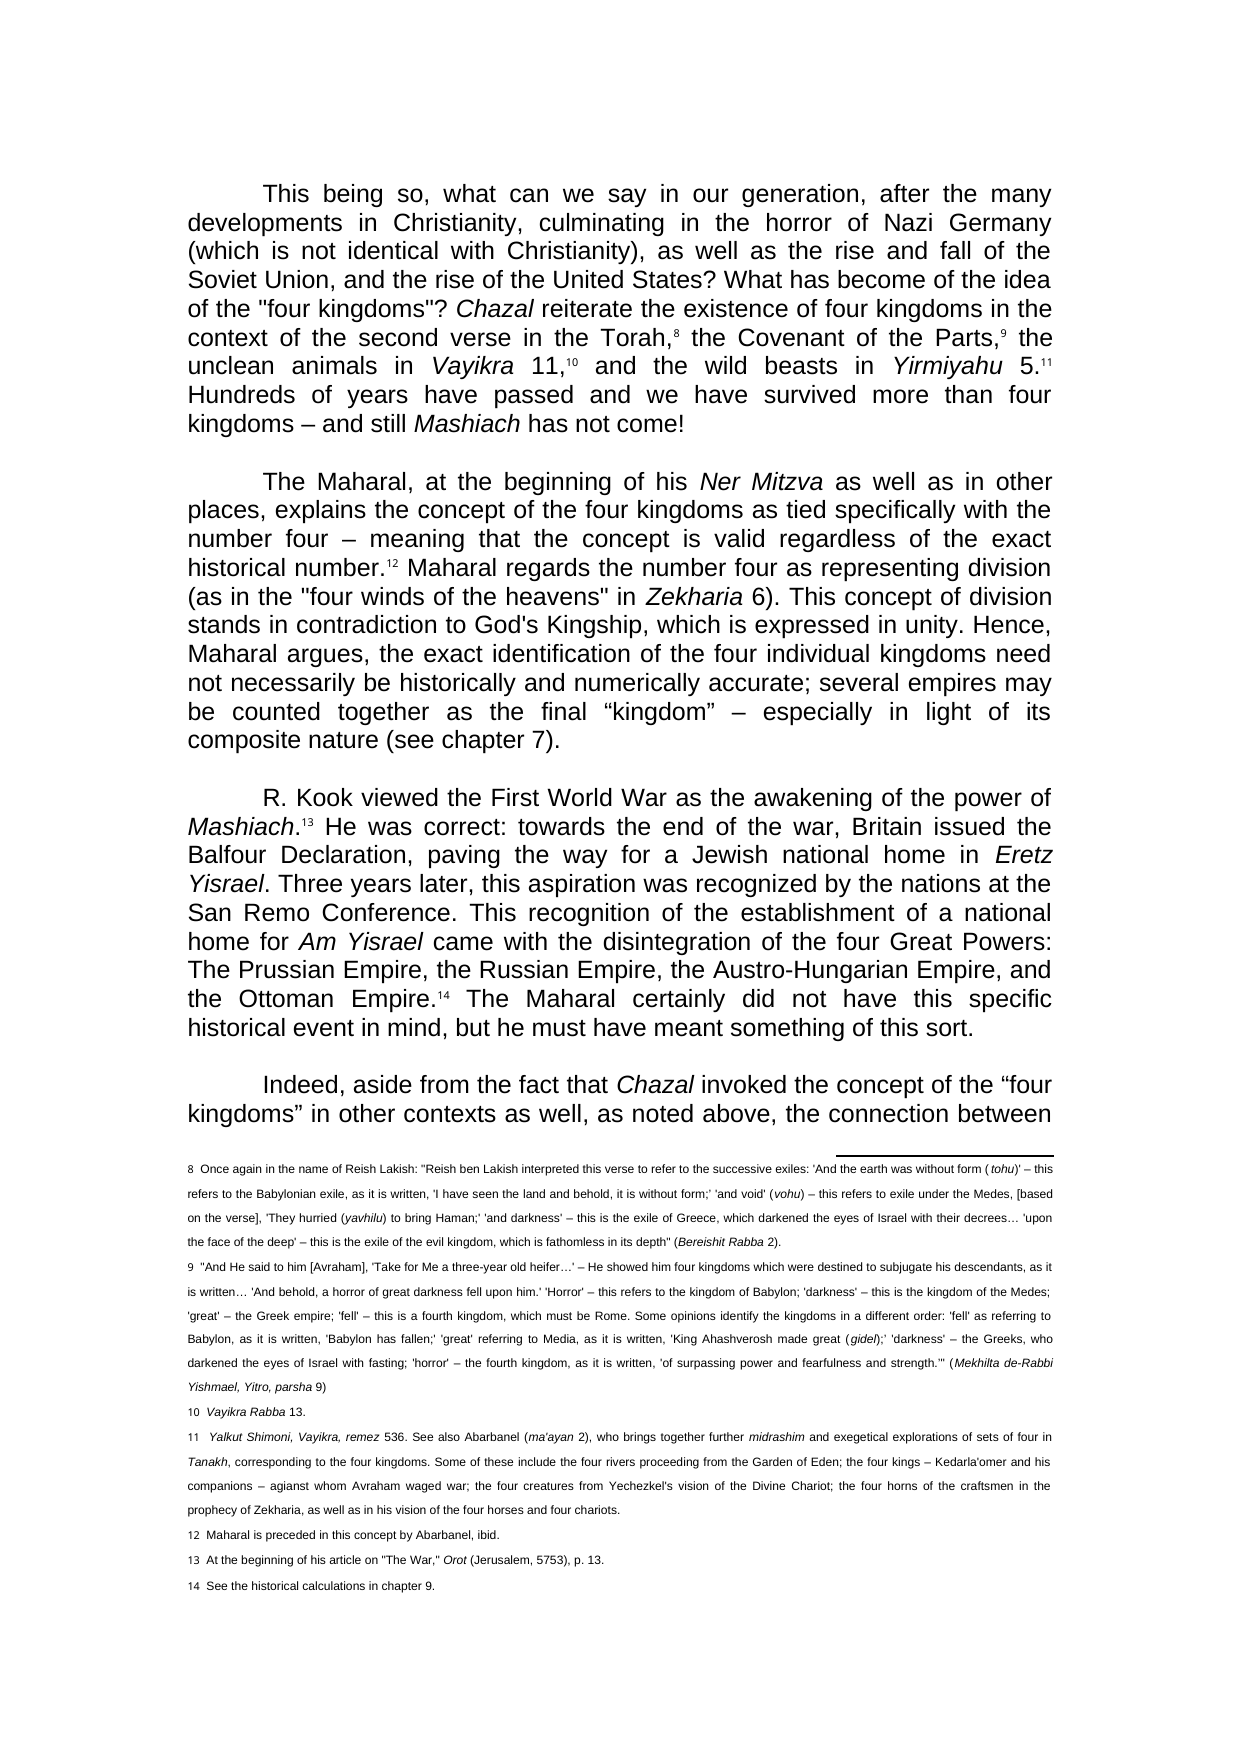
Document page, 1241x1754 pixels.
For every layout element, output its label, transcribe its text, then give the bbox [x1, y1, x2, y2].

text This being so, what can we say in our generation, after the many developments in Christianity, culminating in the horror of Nazi Germany (which is not identical with Christianity), as well as the rise and fall of the Soviet Union, and the rise of the United States? What has become of the idea of the "four kingdoms"? Chazal reiterate the existence of four kingdoms in the context of the second verse in the Torah, the Covenant of the Parts, the unclean animals in Vayikra 11, and the wild beasts in Yirmiyahu 5. Hundreds of years have passed and we have survived more than four kingdoms – and still Mashiach has not come! [187, 179, 1053, 438]
text The Maharal, at the beginning of his Ner Mitzva as well as in other places, explains the concept of the four kingdoms as tied specifically with the number four – meaning that the concept is valid regardless of the exact historical number. Maharal regards the number four as representing division (as in the "four winds of the heavens" in Zekharia 6). This concept of division stands in contradiction to God's Kingship, which is expressed in unity. Hence, Maharal argues, the exact identification of the four individual kingdoms need not necessarily be historically and numerically accurate; several empires may be counted together as the final “kingdom” – especially in light of its composite nature (see chapter 7). [187, 466, 1053, 754]
text Indeed, aside from the fact that Chazal invoked the concept of the “four kingdoms” in other contexts as well, as noted above, the connection between punishment and the number four appears in many places. We find God's “four severe judgments” in Yechezkel 14; the four families which God will visit upon Israel at the time of the Destruction, as related in Yirmiyahu 15; and many others. All of this lends support to the explanation proposed by Maharal. [187, 1071, 1053, 1128]
text R. Kook viewed the First World War as the awakening of the power of Mashiach. He was correct: towards the end of the war, Britain issued the Balfour Declaration, paving the way for a Jewish national home in Eretz Yisrael. Three years later, this aspiration was recognized by the nations at the San Remo Conference. This recognition of the establishment of a national home for Am Yisrael came with the disintegration of the four Great Powers: The Prussian Empire, the Russian Empire, the Austro-Hungarian Empire, and the Ottoman Empire. The Maharal certainly did not have this specific historical event in mind, but he must have meant something of this sort. [187, 783, 1053, 1042]
